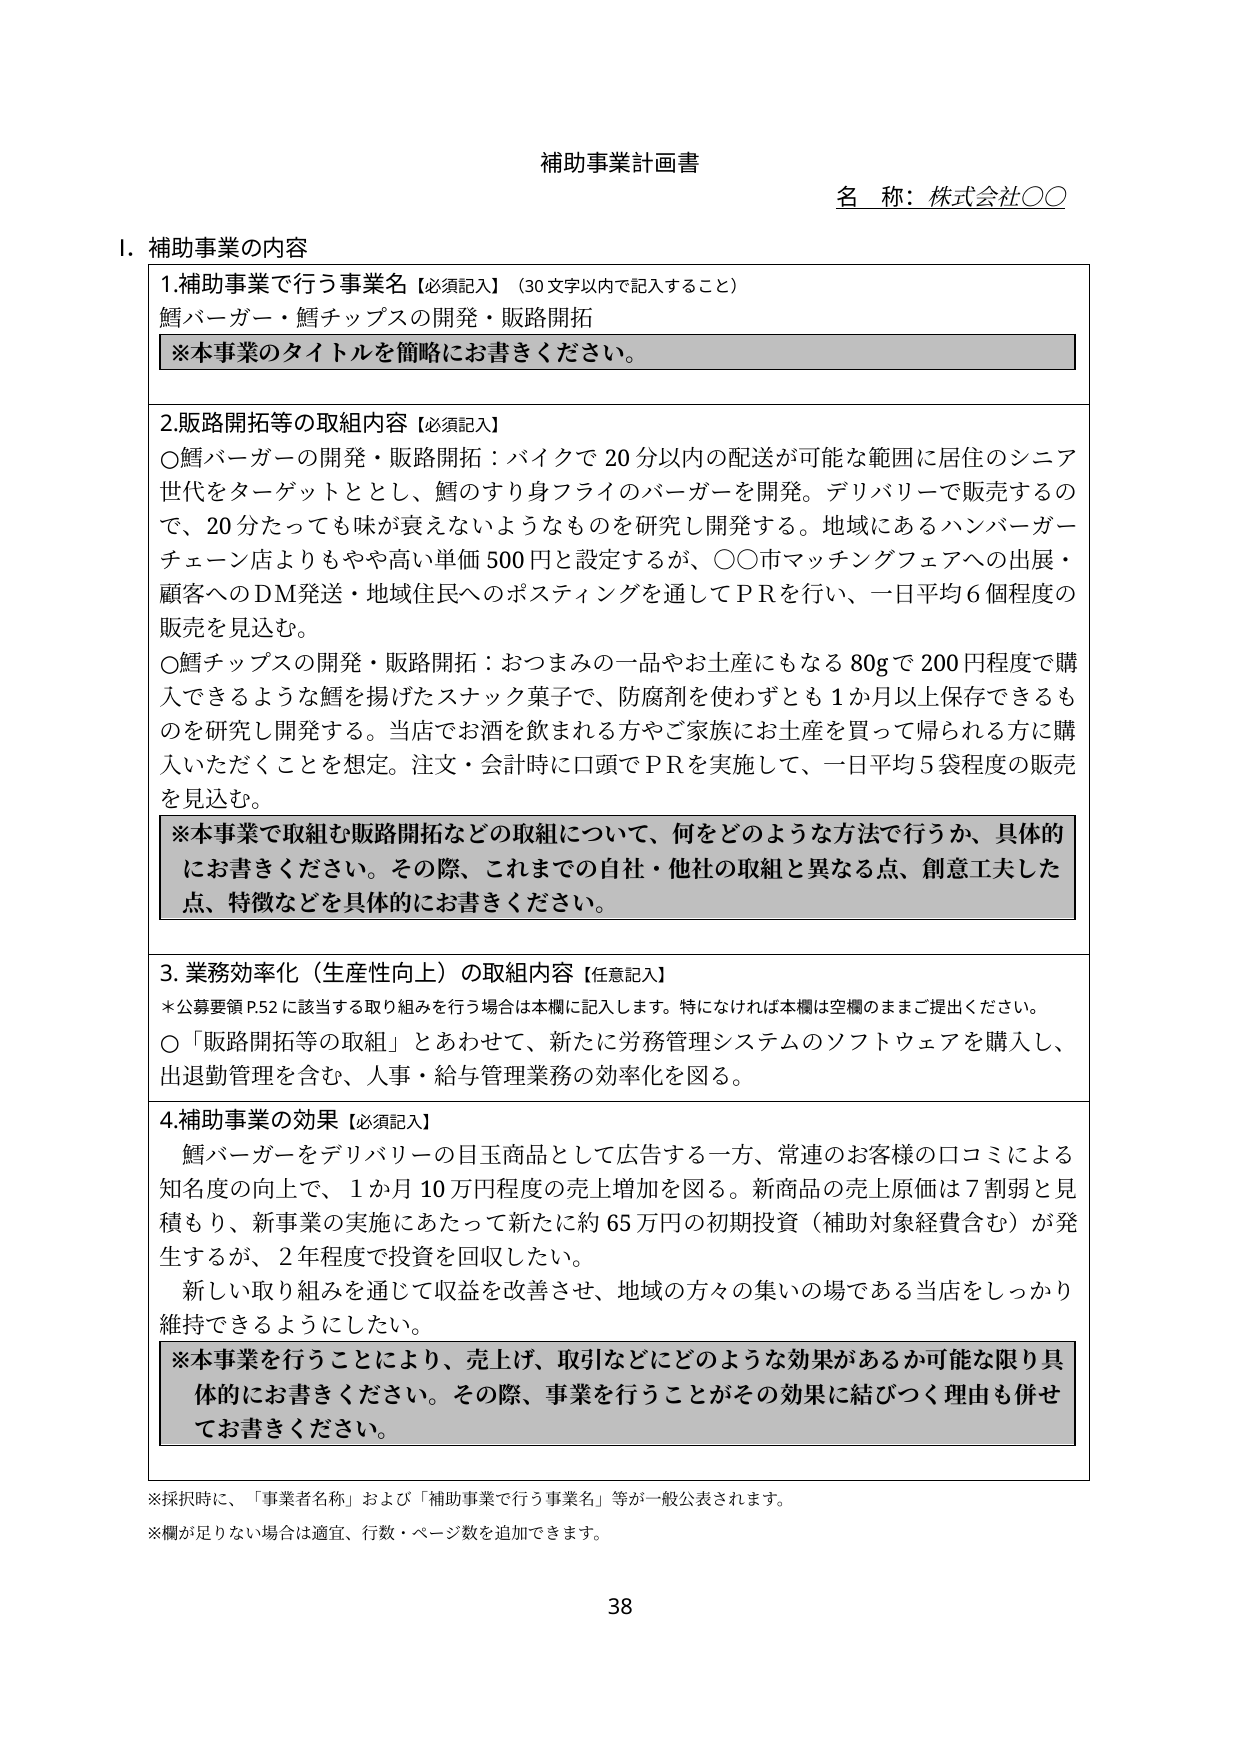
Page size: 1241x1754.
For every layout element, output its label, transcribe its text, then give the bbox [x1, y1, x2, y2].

text ※欄が足りない場合は適宜、行数・ページ数を追加できます。 [148, 1515, 1092, 1549]
text Ⅰ．補助事業の内容 [118, 230, 1092, 264]
table_cell 4.補助事業の効果【必須記入】 鱈バーガーをデリバリーの目玉商品として広告する一方、常連のお客様の口コミによる知名度の向上で、１か月10万円程度の売上増加を図る。新商品の売上原価は７割弱と見積もり、新事業の実施にあたって新たに約65万円の初期投資（補助対象経費含む）が発生するが、２年程度で投資を回収したい。 新しい取り組みを通じて収益を改善させ、地域の方々の集いの場である当店をしっかり維持できるようにしたい。 [149, 1102, 1089, 1480]
text 補助事業計画書 [148, 144, 1092, 179]
table_header 1.補助事業で行う事業名【必須記入】（30文字以内で記入すること） 鱈バーガー・鱈チップスの開発・販路開拓 [149, 265, 1089, 404]
text 名 称：株式会社○○ [148, 179, 1067, 213]
table_cell 3. 業務効率化（生産性向上）の取組内容【任意記入】 ＊公募要領P.52に該当する取り組みを行う場合は本欄に記入します。特になければ本欄は空欄のままご提出ください。 ○「販路開拓等の取組」とあわせて、新たに労務管理システムのソフトウェアを購入し、出退勤管理を含む、人事・給与管理業務の効率化を図る。 [149, 955, 1089, 1101]
table_cell 2.販路開拓等の取組内容【必須記入】 ○鱈バーガーの開発・販路開拓：バイクで20分以内の配送が可能な範囲に居住のシニア世代をターゲットととし、鱈のすり身フライのバーガーを開発。デリバリーで販売するので、20分たっても味が衰えないようなものを研究し開発する。地域にあるハンバーガーチェーン店よりもやや高い単価500円と設定するが、○○市マッチングフェアへの出展・顧客へのＤＭ発送・地域住民へのポスティングを通してＰＲを行い、一日平均６個程度の販売を見込む。 ○鱈チップスの開発・販路開拓：おつまみの一品やお土産にもなる80gで200円程度で購入できるような鱈を揚げたスナック菓子で、防腐剤を使わずとも1か月以上保存できるものを研究し開発する。当店でお酒を飲まれる方やご家族にお土産を買って帰られる方に購入いただくことを想定。注文・会計時に口頭でＰＲを実施して、一日平均５袋程度の販売を見込む。 [149, 405, 1089, 954]
text ※採択時に、「事業者名称」および「補助事業で行う事業名」等が一般公表されます。 [148, 1481, 1092, 1515]
